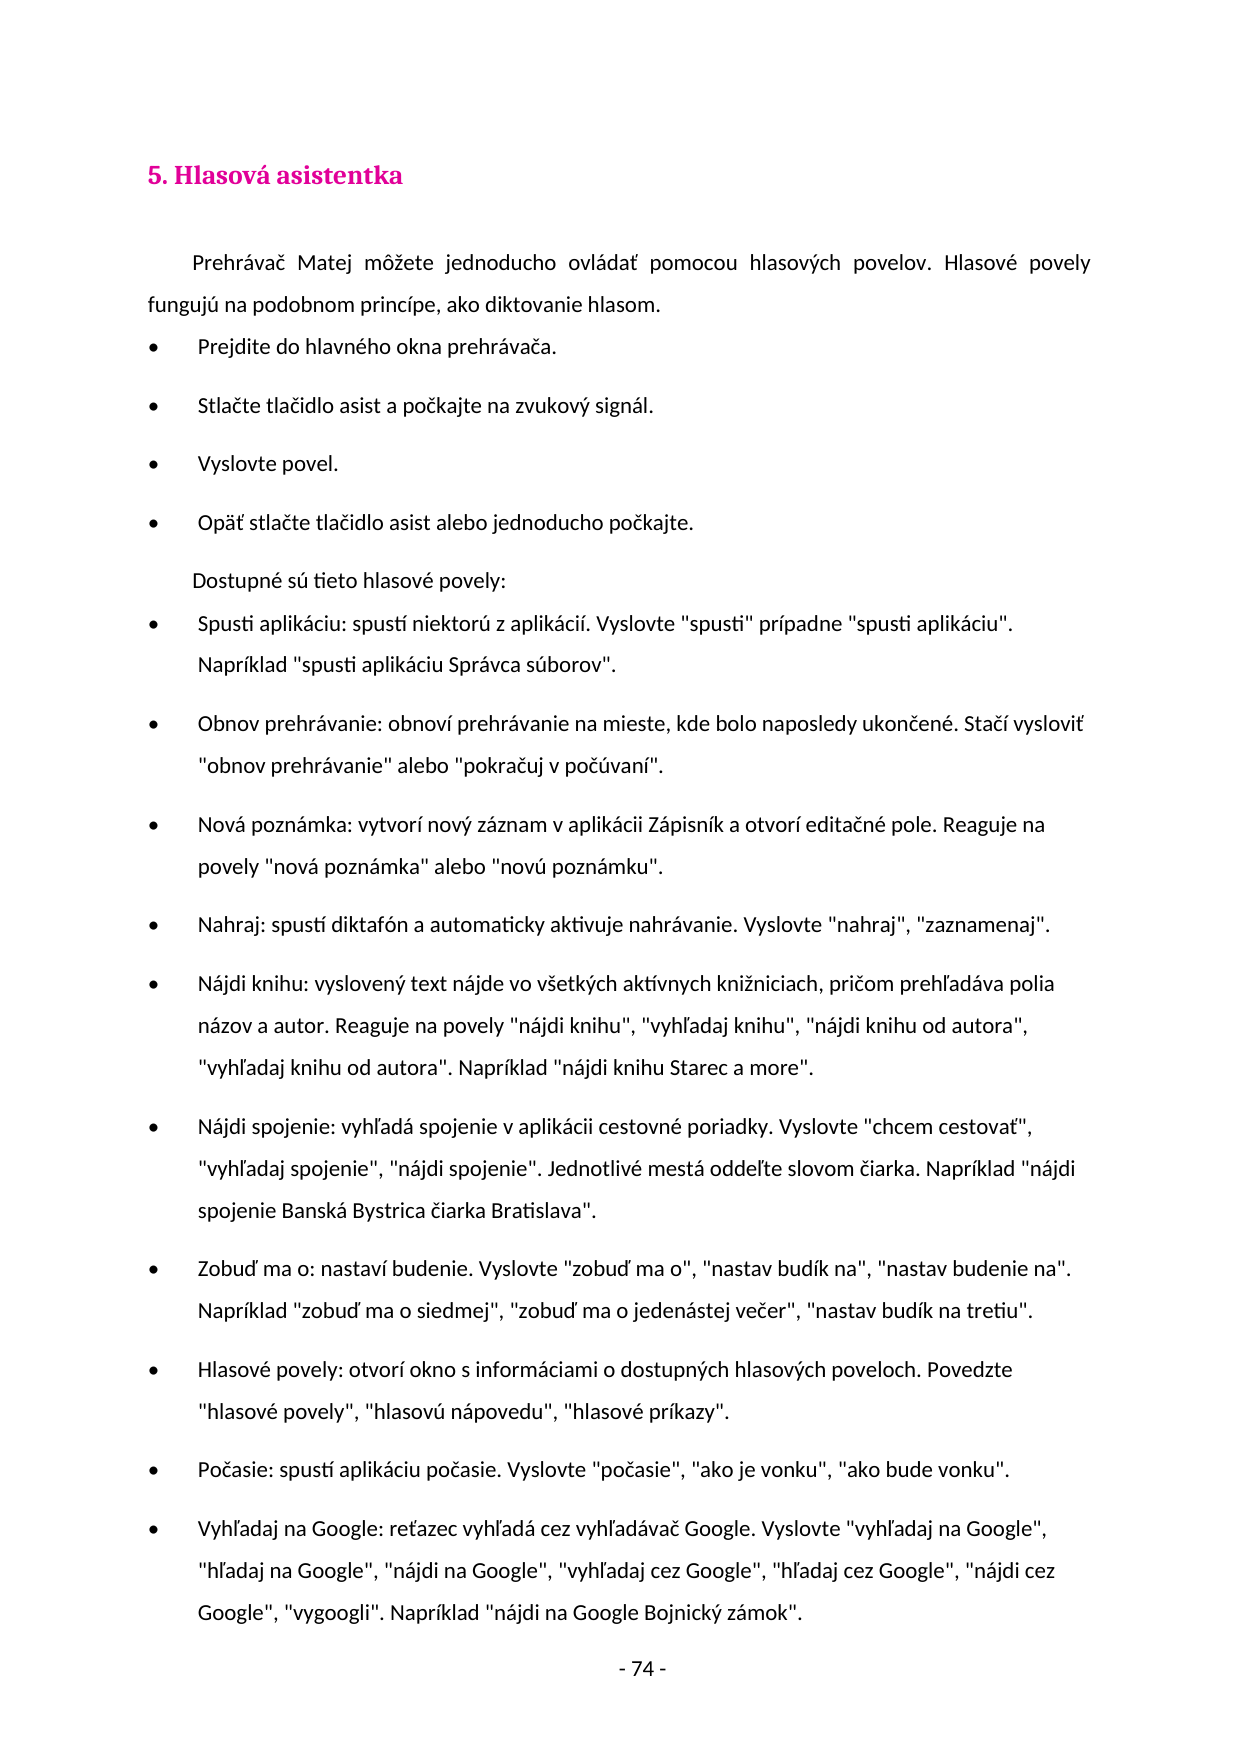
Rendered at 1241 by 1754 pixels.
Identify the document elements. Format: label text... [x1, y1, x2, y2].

list Nová poznámka: vytvorí nový záznam v aplikácii Zápisník a otvorí editačné pole. Reaguje na povely "nová poznámka" alebo "novú poznámku". [148, 810, 1092, 880]
list Opäť stlačte tlačidlo asist alebo jednoducho počkajte. [148, 508, 1092, 536]
text Dostupné sú tieto hlasové povely: [148, 567, 1092, 595]
list Nájdi knihu: vyslovený text nájde vo všetkých aktívnych knižniciach, pričom prehľadáva polia názov a autor. Reaguje na povely "nájdi knihu", "vyhľadaj knihu", "nájdi knihu od autora", "vyhľadaj knihu od autora". Napríklad "nájdi knihu Starec a more". [148, 969, 1092, 1081]
list Počasie: spustí aplikáciu počasie. Vyslovte "počasie", "ako je vonku", "ako bude vonku". [148, 1456, 1092, 1484]
list Nahraj: spustí diktafón a automaticky aktivuje nahrávanie. Vyslovte "nahraj", "zaznamenaj". [148, 911, 1092, 938]
list Hlasové povely: otvorí okno s informáciami o dostupných hlasových poveloch. Povedzte "hlasové povely", "hlasovú nápovedu", "hlasové príkazy". [148, 1355, 1092, 1425]
list Prejdite do hlavného okna prehrávača. [148, 332, 1092, 360]
list Vyhľadaj na Google: reťazec vyhľadá cez vyhľadávač Google. Vyslovte "vyhľadaj na Google", "hľadaj na Google", "nájdi na Google", "vyhľadaj cez Google", "hľadaj cez Google", "nájdi cez Google", "vygoogli". Napríklad "nájdi na Google Bojnický zámok". [148, 1514, 1092, 1626]
subtitle Hlasová asistentka [148, 160, 1092, 191]
list Nájdi spojenie: vyhľadá spojenie v aplikácii cestovné poriadky. Vyslovte "chcem cestovať", "vyhľadaj spojenie", "nájdi spojenie". Jednotlivé mestá oddeľte slovom čiarka. Napríklad "nájdi spojenie Banská Bystrica čiarka Bratislava". [148, 1112, 1092, 1224]
list Zobuď ma o: nastaví budenie. Vyslovte "zobuď ma o", "nastav budík na", "nastav budenie na". Napríklad "zobuď ma o siedmej", "zobuď ma o jedenástej večer", "nastav budík na tretiu". [148, 1254, 1092, 1324]
list Obnov prehrávanie: obnoví prehrávanie na mieste, kde bolo naposledy ukončené. Stačí vysloviť "obnov prehrávanie" alebo "pokračuj v počúvaní". [148, 709, 1092, 779]
list Spusti aplikáciu: spustí niektorú z aplikácií. Vyslovte "spusti" prípadne "spusti aplikáciu". Napríklad "spusti aplikáciu Správca súborov". [148, 609, 1092, 679]
list Vyslovte povel. [148, 449, 1092, 477]
text Prehrávač Matej môžete jednoducho ovládať pomocou hlasových povelov. Hlasové povely fungujú na podobnom princípe, ako diktovanie hlasom. [148, 248, 1092, 318]
list Stlačte tlačidlo asist a počkajte na zvukový signál. [148, 391, 1092, 419]
